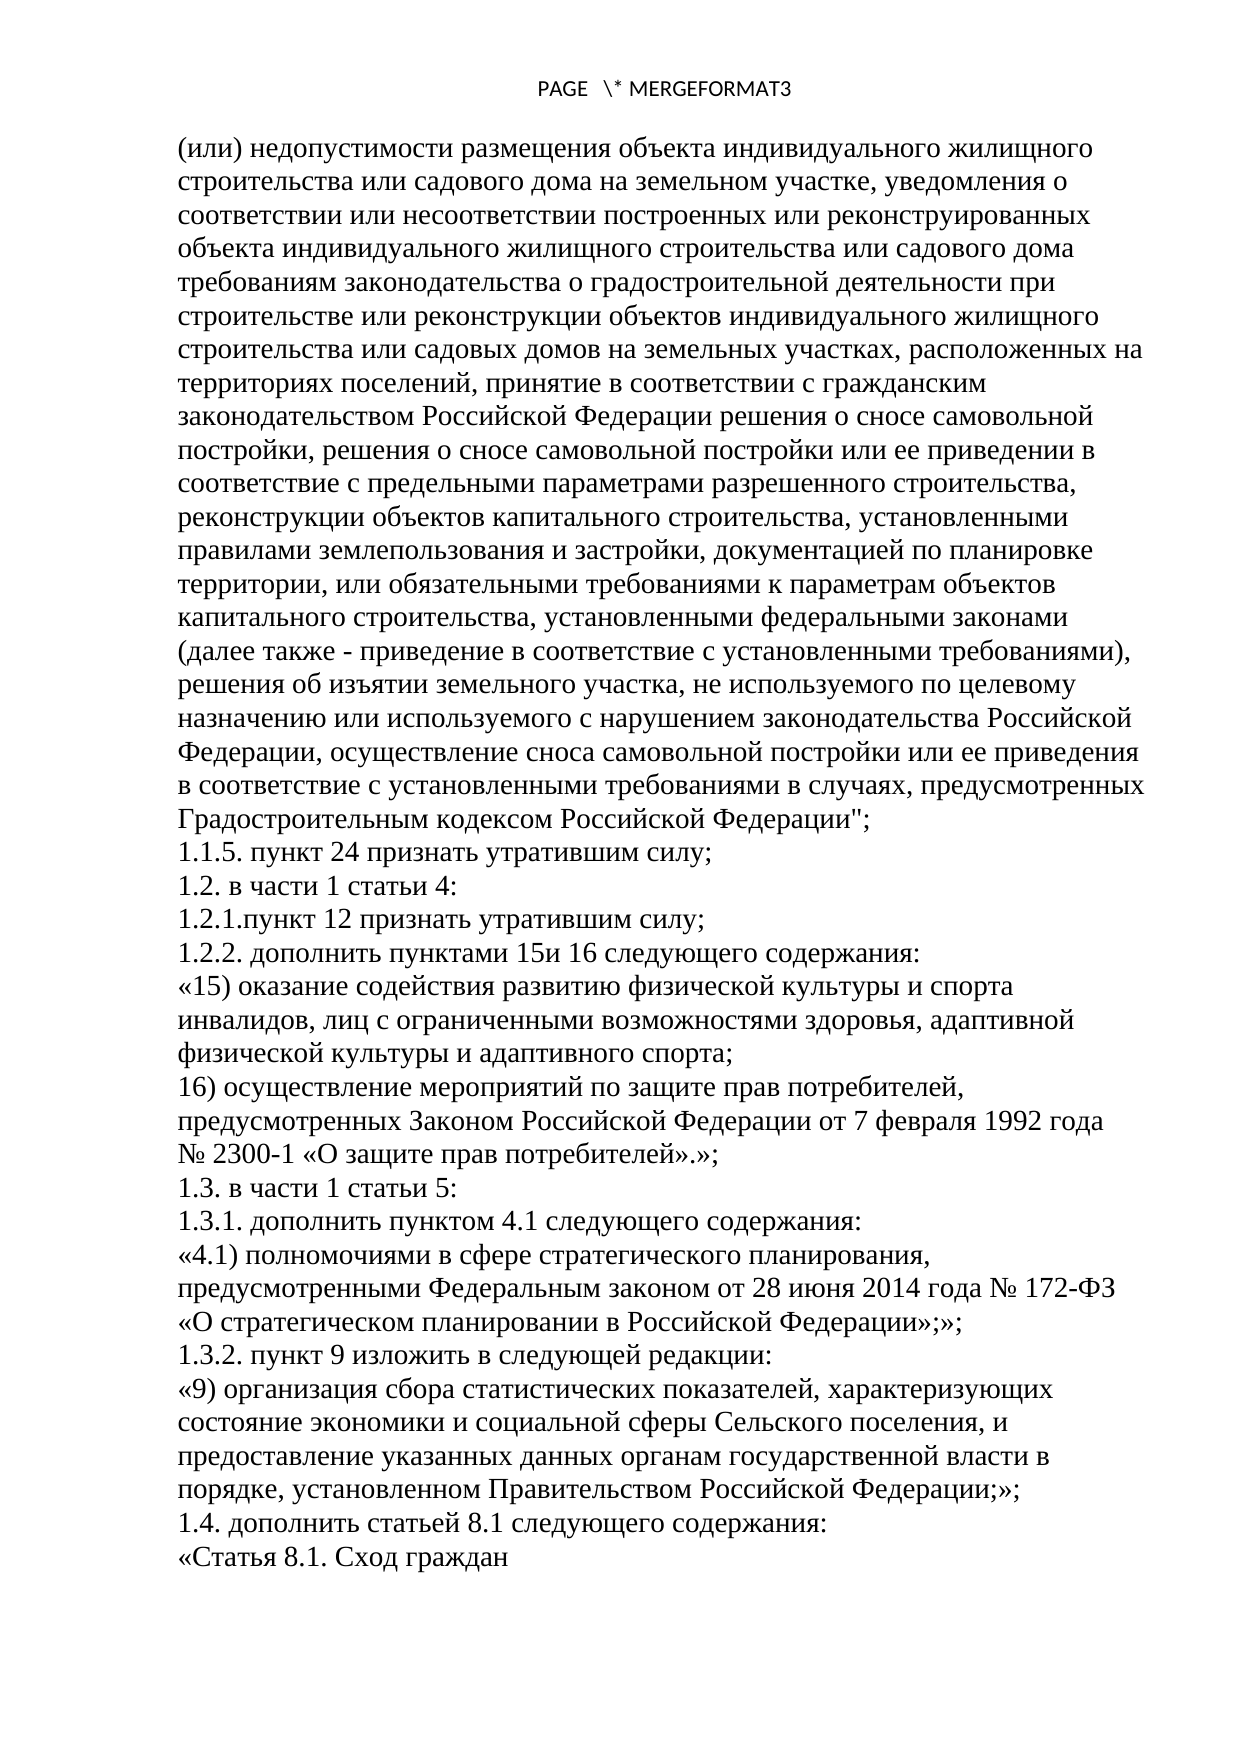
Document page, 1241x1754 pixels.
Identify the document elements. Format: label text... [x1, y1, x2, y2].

text 1.3. в части 1 статьи 5: [177, 1170, 1152, 1203]
text 16) осуществление мероприятий по защите прав потребителей, предусмотренных Законом Российской Федерации от 7 февраля 1992 года № 2300-1 «О защите прав потребителей».»; [177, 1069, 1152, 1170]
text 1.4. дополнить статьей 8.1 следующего содержания: [177, 1505, 1152, 1539]
text 1.3.2. пункт 9 изложить в следующей редакции: [177, 1337, 1152, 1371]
text «4.1) полномочиями в сфере стратегического планирования, предусмотренными Федеральным законом от 28 июня 2014 года № 172-ФЗ «О стратегическом планировании в Российской Федерации»;»; [177, 1237, 1152, 1337]
text «9) организация сбора статистических показателей, характеризующих состояние экономики и социальной сферы Сельского поселения, и предоставление указанных данных органам государственной власти в порядке, установленном Правительством Российской Федерации;»; [177, 1371, 1152, 1505]
text 1.3.1. дополнить пунктом 4.1 следующего содержания: [177, 1203, 1152, 1237]
text 1.2.1.пункт 12 признать утратившим силу; [177, 901, 1152, 935]
text 1.2. в части 1 статьи 4: [177, 868, 1152, 901]
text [177, 130, 1152, 834]
text «Статья 8.1. Сход граждан [177, 1539, 1152, 1572]
text 1.1.5. пункт 24 признать утратившим силу; [177, 834, 1152, 868]
text 1.2.2. дополнить пунктами 15и 16 следующего содержания: [177, 935, 1152, 968]
text «15) оказание содействия развитию физической культуры и спорта инвалидов, лиц с ограниченными возможностями здоровья, адаптивной физической культуры и адаптивного спорта; [177, 968, 1152, 1069]
